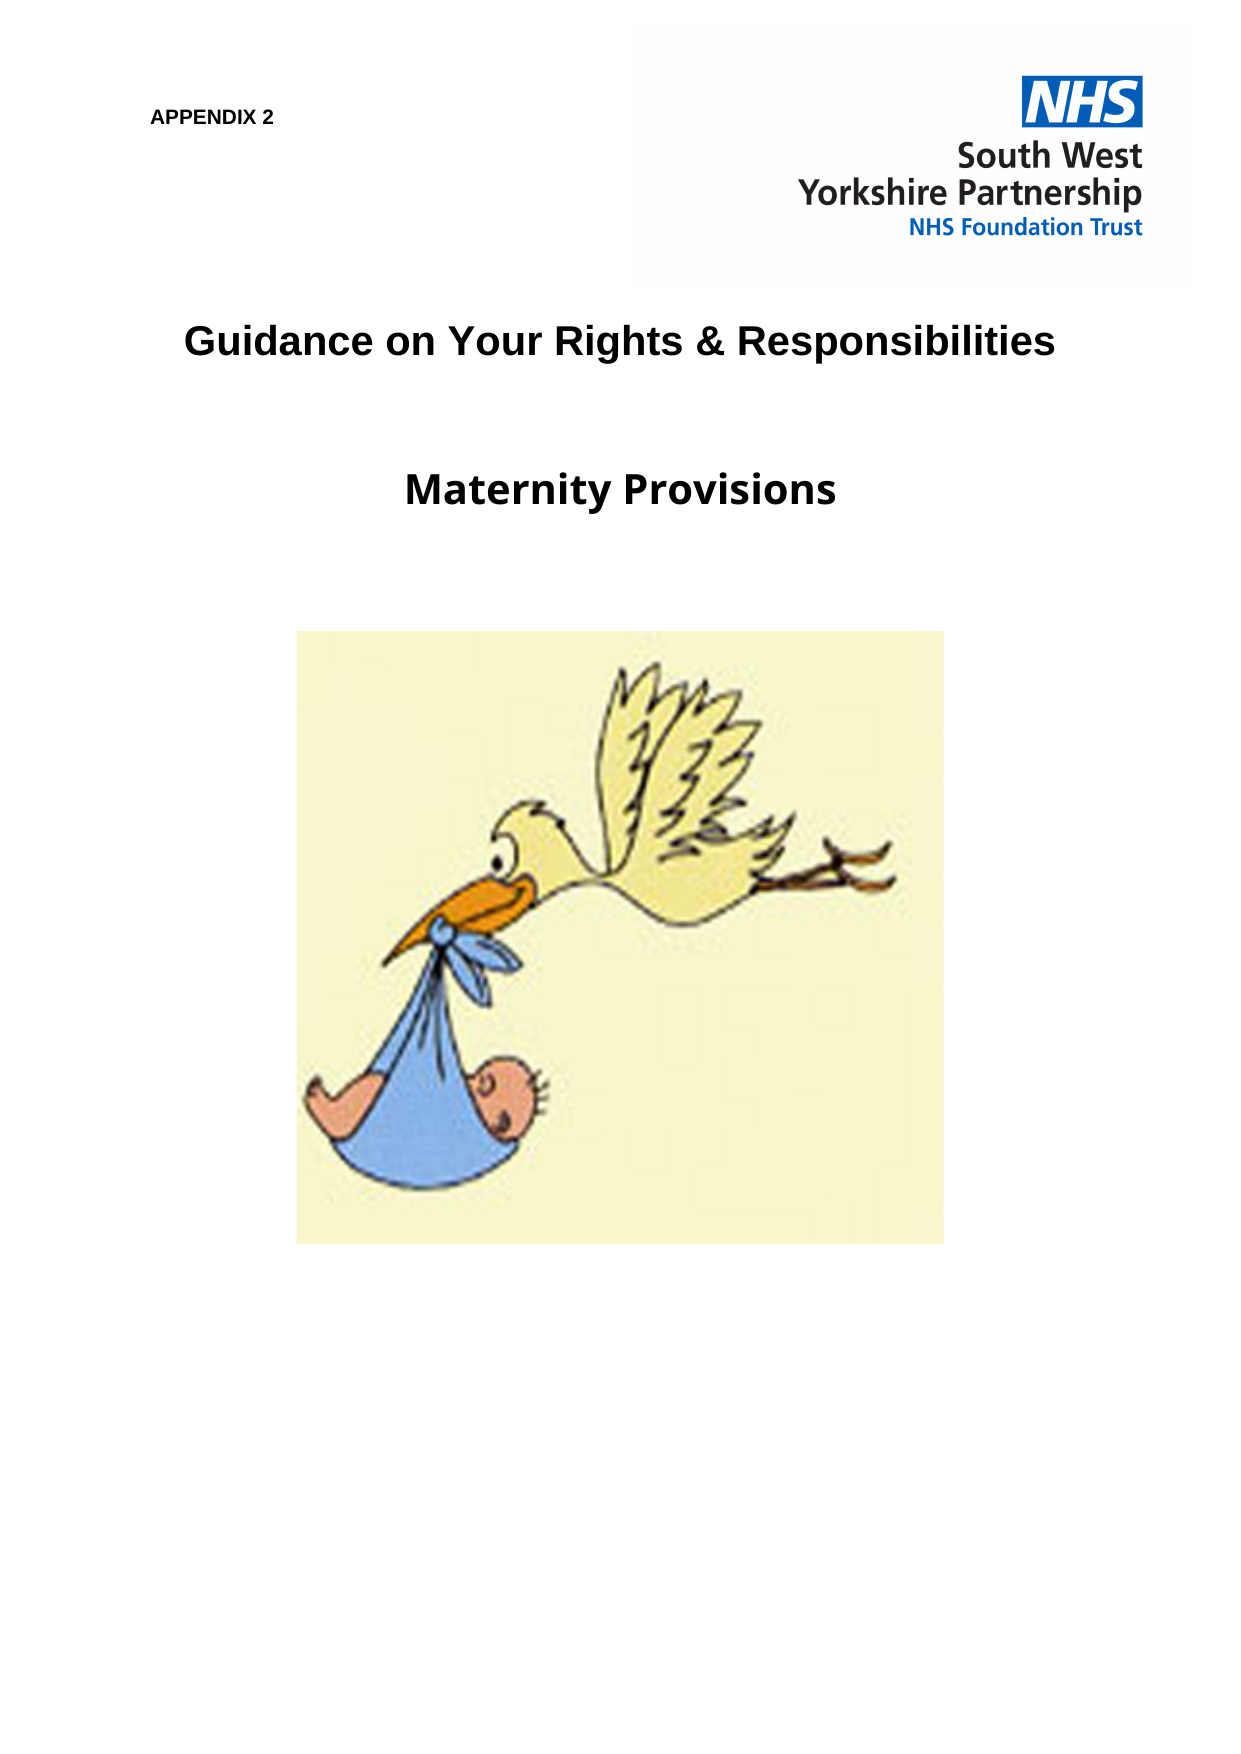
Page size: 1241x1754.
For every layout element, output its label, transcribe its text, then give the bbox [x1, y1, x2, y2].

picture [296, 631, 944, 1244]
text Maternity Provisions [150, 459, 1090, 516]
title APPENDIX 2 [150, 105, 633, 129]
subtitle Guidance on Your Rights & Responsibilities [150, 316, 1090, 364]
picture [633, 24, 1191, 291]
